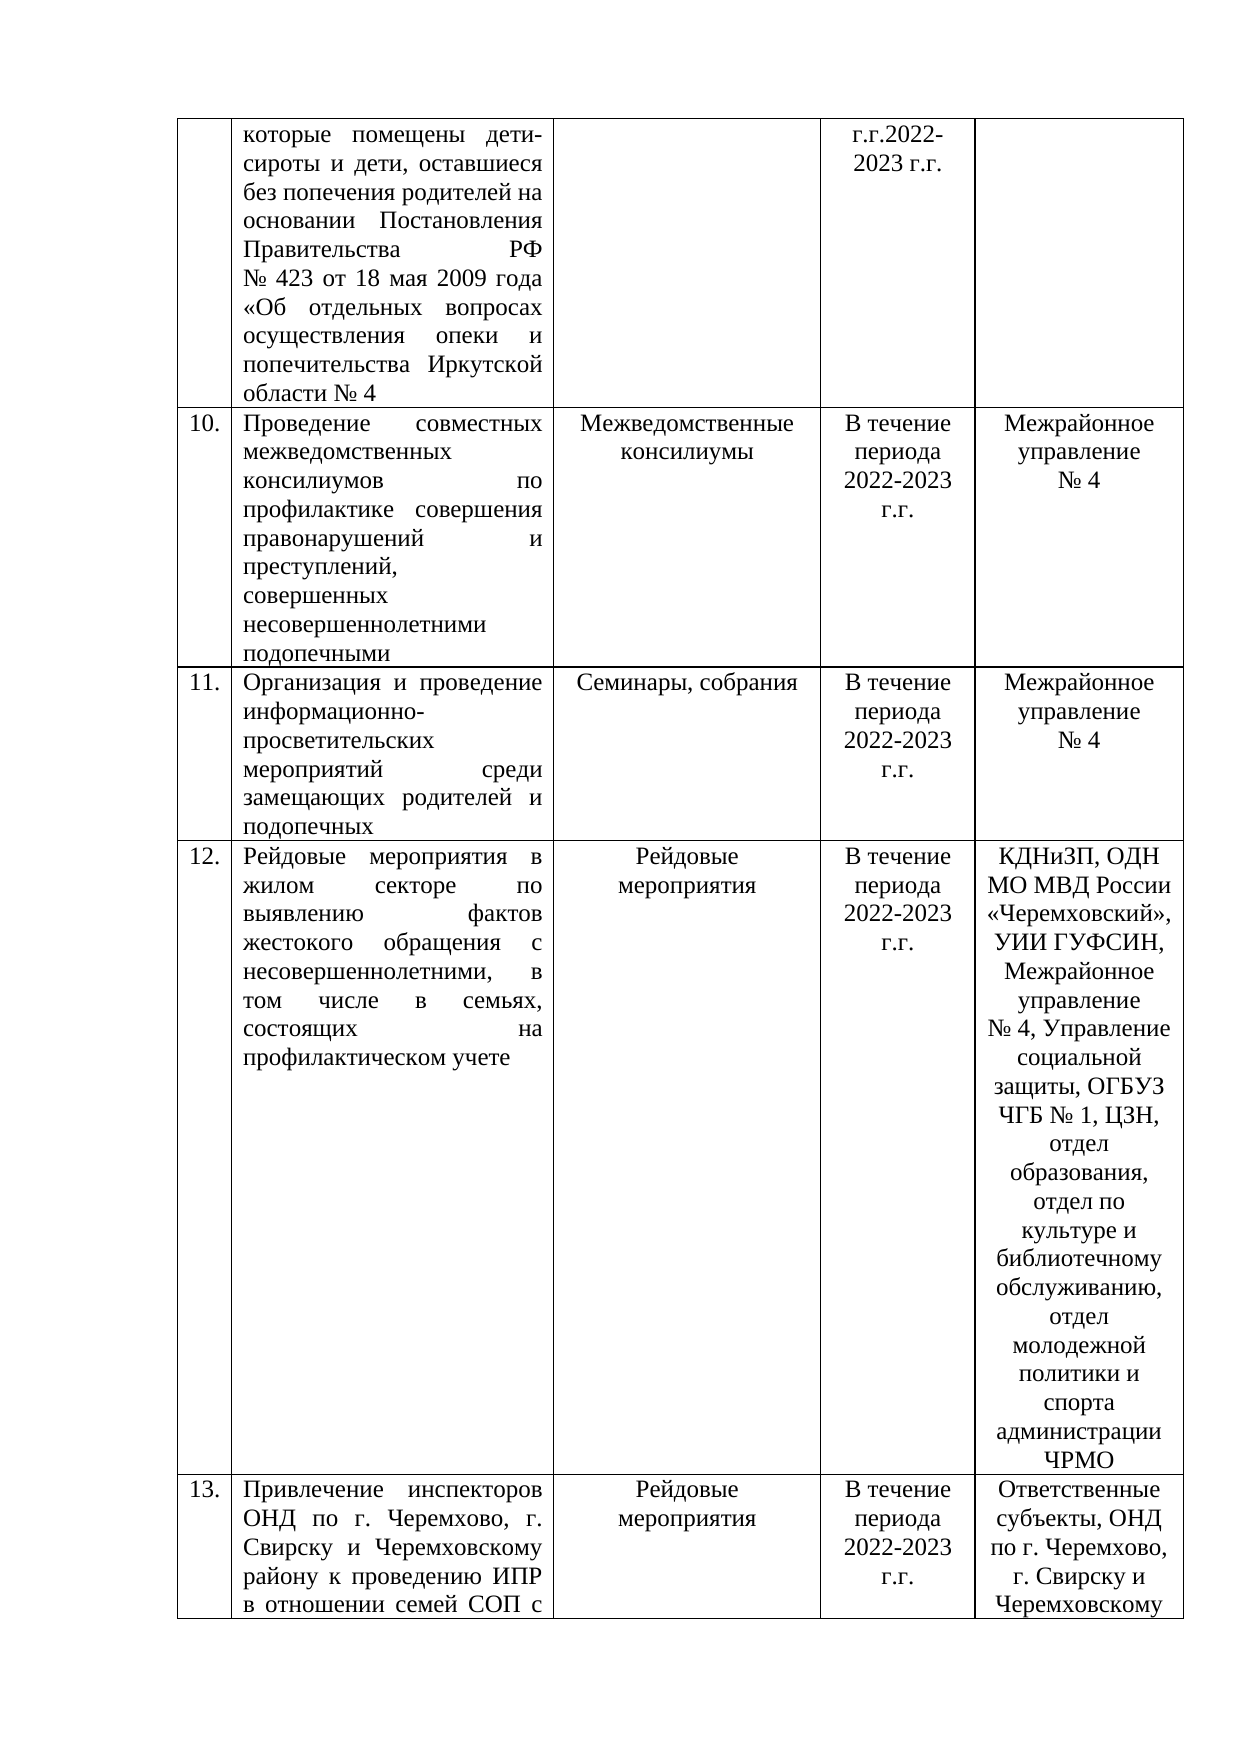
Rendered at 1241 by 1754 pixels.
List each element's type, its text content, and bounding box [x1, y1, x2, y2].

table_cell 13. [178, 1475, 231, 1618]
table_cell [232, 1475, 553, 1618]
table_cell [821, 119, 974, 407]
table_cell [976, 119, 1183, 407]
table_cell Межрайонное управление № 4 [976, 408, 1183, 666]
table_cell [554, 1475, 820, 1618]
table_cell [232, 119, 553, 407]
table_cell Рейдовые мероприятия в жилом секторе по выявлению фактов жестокого обращения с несовершеннолетними, в том числе в семьях, состоящих на профилактическом учете [232, 841, 553, 1473]
table_cell 11. [178, 668, 231, 840]
table_cell В течение периода 2022-2023 г.г. [821, 841, 974, 1473]
table_cell Межведомственные консилиумы [554, 408, 820, 666]
table_cell Проведение совместных межведомственных консилиумов по профилактике совершения правонарушений и преступлений, совершенных несовершеннолетними подопечными [232, 408, 553, 666]
table_cell 12. [178, 841, 231, 1473]
table_cell Семинары, собрания [554, 668, 820, 840]
table_cell Организация и проведение информационно-просветительских мероприятий среди замещающих родителей и подопечных [232, 668, 553, 840]
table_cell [976, 1475, 1183, 1618]
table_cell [554, 119, 820, 407]
table_cell 10. [178, 408, 231, 666]
table_cell Рейдовые мероприятия [554, 841, 820, 1473]
table_cell Межрайонное управление № 4 [976, 668, 1183, 840]
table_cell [821, 1475, 974, 1618]
table_cell КДНиЗП, ОДН МО МВД России «Черемховский», УИИ ГУФСИН, Межрайонное управление № 4, Управление социальной защиты, ОГБУЗ ЧГБ № 1, ЦЗН, отдел образования, отдел по культуре и библиотечному обслуживанию, отдел молодежной политики и спорта администрации ЧРМО [976, 841, 1183, 1473]
table_cell В течение периода 2022-2023 г.г. [821, 408, 974, 666]
table_cell В течение периода 2022-2023 г.г. [821, 668, 974, 840]
table_cell 9. [178, 119, 231, 407]
